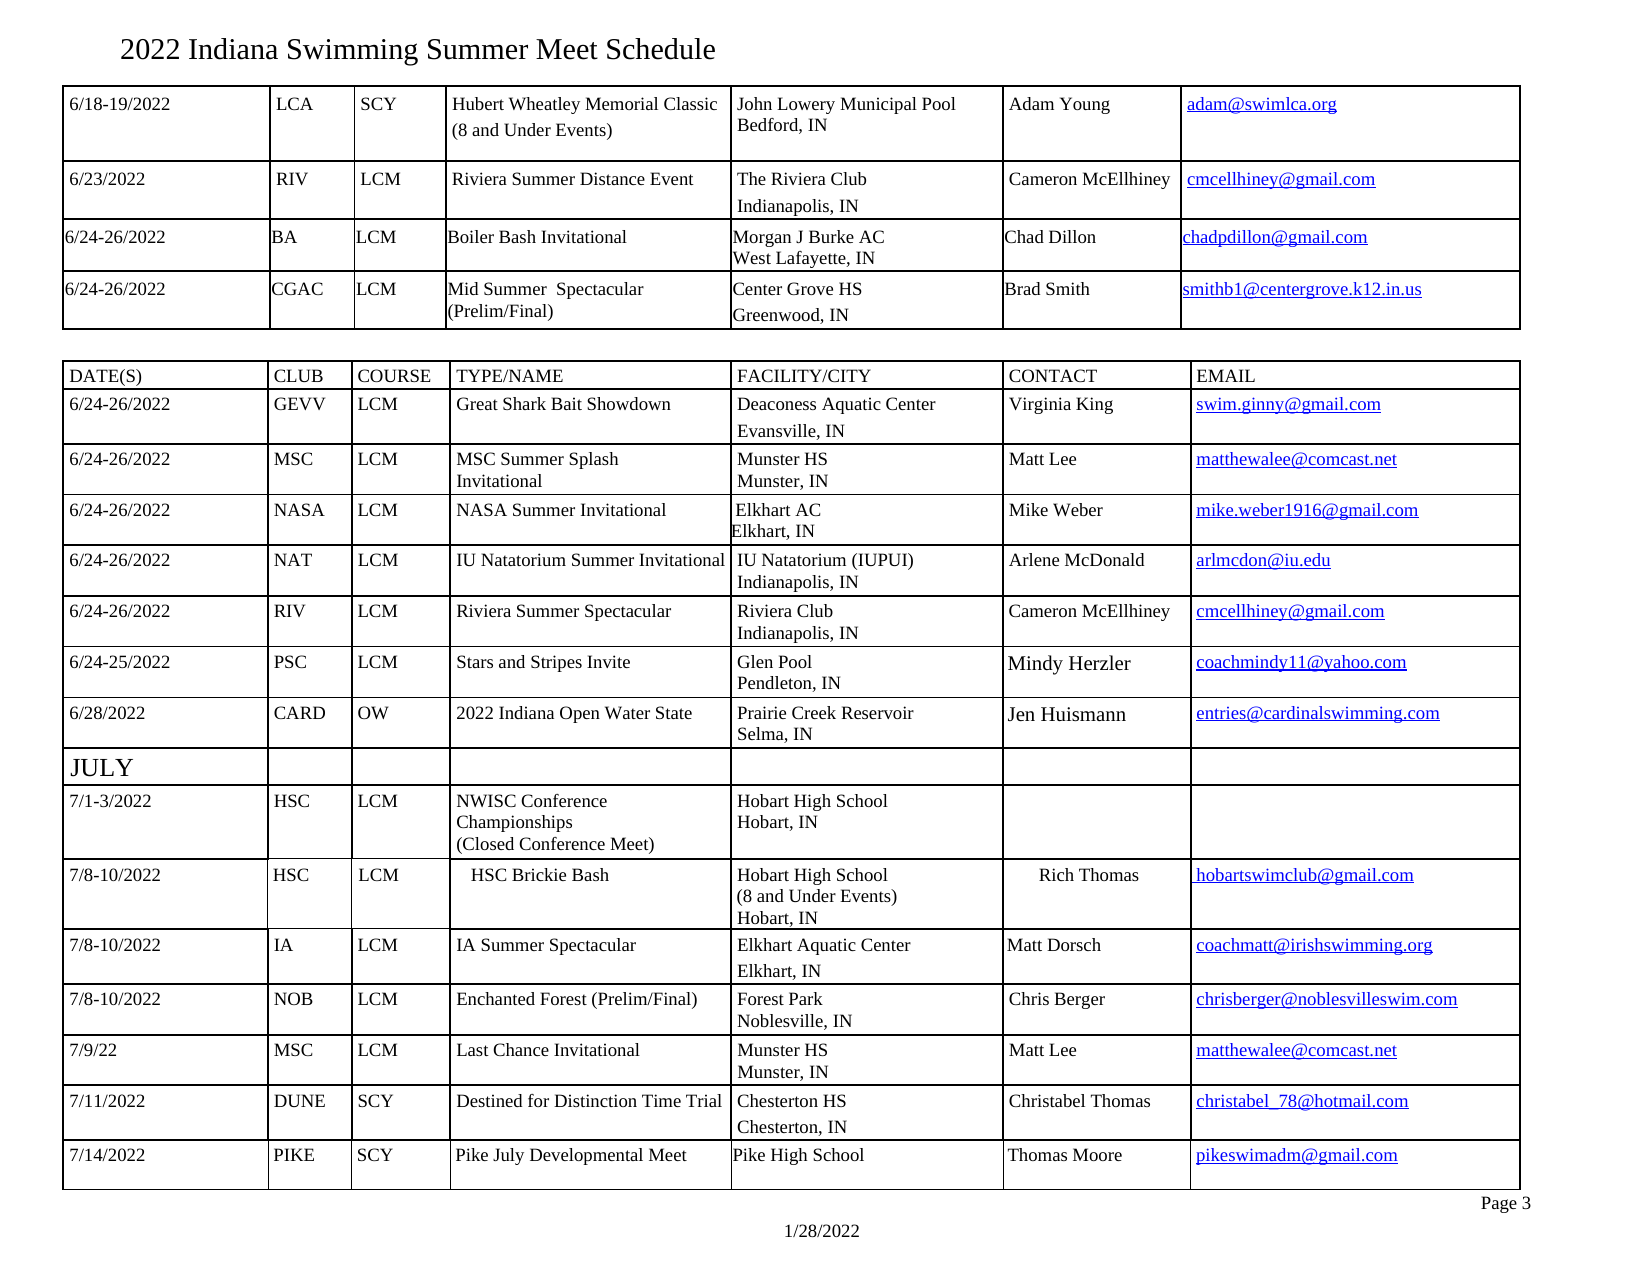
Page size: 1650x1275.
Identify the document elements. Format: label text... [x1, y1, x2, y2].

table_cell LCM [352, 859, 449, 928]
table_cell John Lowery Municipal Pool Bedford, IN [732, 87, 1002, 160]
table_cell IU Natatorium Summer Invitational [451, 546, 730, 595]
table_cell RIV [269, 597, 351, 646]
table_cell SCY [352, 1141, 450, 1189]
table_cell Destined for Distinction Time Trial [451, 1086, 730, 1139]
table_cell MSC Summer Splash Invitational [451, 445, 730, 493]
table_cell Glen Pool Pendleton, IN [732, 647, 1002, 696]
table_cell coachmindy11@yahoo.com [1192, 647, 1519, 696]
table_cell adam@swimlca.org [1182, 87, 1519, 160]
table_cell chadpdillon@gmail.com [1182, 220, 1519, 270]
table_cell Matt Lee [1004, 445, 1190, 493]
table_cell Hubert Wheatley Memorial Classic (8 and Under Events) [447, 87, 730, 160]
table_cell [451, 749, 730, 784]
table_cell 6/18-19/2022 [64, 87, 269, 160]
table_cell IA [269, 929, 351, 983]
table_cell 6/24-26/2022 [64, 390, 267, 443]
table_cell DUNE [269, 1086, 351, 1139]
table_cell Thomas Moore [1004, 1141, 1190, 1189]
table_cell RIV [271, 162, 354, 218]
table_cell BA [271, 220, 354, 270]
table_cell 7/14/2022 [64, 1141, 268, 1189]
table_cell LCM [355, 272, 445, 328]
table_cell christabel_78@hotmail.com [1192, 1086, 1519, 1139]
table_cell 7/8-10/2022 [64, 985, 267, 1034]
table_cell 7/11/2022 [64, 1086, 267, 1139]
table_cell Boiler Bash Invitational [447, 220, 730, 270]
table_cell OW [353, 698, 449, 747]
table_cell Chad Dillon [1004, 220, 1180, 270]
table_cell CGAC [271, 272, 354, 328]
table_cell SCY [355, 87, 445, 160]
table_cell NASA [269, 495, 351, 544]
table_cell [1004, 749, 1190, 784]
table_cell LCM [353, 985, 449, 1034]
table_cell cmcellhiney@gmail.com [1192, 597, 1519, 646]
table_cell GEVV [269, 390, 351, 443]
table_header CLUB [269, 362, 351, 388]
table_cell Chesterton HS Chesterton, IN [732, 1086, 1002, 1139]
table_cell Center Grove HS Greenwood, IN [732, 272, 1002, 328]
table_cell LCM [353, 929, 449, 983]
table_cell 7/8-10/2022 [64, 860, 267, 928]
table_cell Enchanted Forest (Prelim/Final) [451, 985, 730, 1034]
table_cell LCM [353, 445, 449, 493]
table_header EMAIL [1192, 362, 1519, 388]
table_cell HSC [269, 786, 351, 858]
table_cell Riviera Club Indianapolis, IN [732, 597, 1002, 646]
table_cell LCM [353, 390, 449, 443]
table_cell Elkhart Aquatic Center Elkhart, IN [732, 930, 1002, 983]
table_cell CARD [269, 698, 351, 747]
table_cell Christabel Thomas [1004, 1086, 1190, 1139]
table_cell Matt Dorsch [1004, 930, 1190, 983]
table_cell Riviera Summer Spectacular [451, 597, 730, 646]
table_cell Brad Smith [1004, 272, 1180, 328]
table_cell The Riviera Club Indianapolis, IN [732, 162, 1002, 218]
table_cell IA Summer Spectacular [451, 930, 730, 983]
table_cell 2022 Indiana Open Water State [451, 698, 730, 747]
table_cell LCM [355, 220, 445, 270]
table_cell Prairie Creek Reservoir Selma, IN [732, 698, 1002, 747]
table_cell PSC [269, 647, 351, 696]
table_cell LCM [353, 495, 449, 544]
table_cell swim.ginny@gmail.com [1192, 390, 1519, 443]
table_cell HSC [268, 859, 351, 928]
table_cell 6/28/2022 [64, 698, 267, 747]
table_cell NASA Summer Invitational [451, 495, 730, 544]
table_cell arlmcdon@iu.edu [1192, 546, 1519, 595]
table_cell [1192, 749, 1519, 784]
table_cell Deaconess Aquatic Center Evansville, IN [732, 390, 1002, 443]
table_cell 6/24-25/2022 [64, 647, 267, 696]
table_cell LCM [353, 1036, 449, 1084]
table_cell Munster HS Munster, IN [732, 1036, 1002, 1084]
table_cell 6/24-26/2022 [64, 272, 269, 328]
table_header CONTACT [1004, 362, 1190, 388]
table_cell Virginia King [1004, 390, 1190, 443]
table_header DATE(S) [64, 362, 267, 388]
table_cell coachmatt@irishswimming.org [1192, 930, 1519, 983]
table_cell Last Chance Invitational [451, 1036, 730, 1084]
table_cell Great Shark Bait Showdown [451, 390, 730, 443]
table_cell HSC Brickie Bash [451, 860, 730, 928]
table_cell Jen Huismann [1004, 698, 1190, 747]
table_cell Mike Weber [1004, 495, 1190, 544]
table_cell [732, 1141, 1003, 1189]
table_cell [451, 1141, 731, 1189]
table_cell cmcellhiney@gmail.com [1182, 162, 1519, 218]
table_cell Forest Park Noblesville, IN [732, 985, 1002, 1034]
table_header FACILITY/CITY [732, 362, 1002, 388]
table_cell 7/8-10/2022 [64, 930, 267, 983]
table_cell Arlene McDonald [1004, 546, 1190, 595]
table_cell [269, 749, 351, 784]
table_cell mike.weber1916@gmail.com [1192, 495, 1519, 544]
table_cell Cameron McEllhiney [1004, 597, 1190, 646]
table_cell IU Natatorium (IUPUI) Indianapolis, IN [732, 546, 1002, 595]
table_cell Stars and Stripes Invite [451, 647, 730, 696]
table_cell Elkhart AC Elkhart, IN [732, 495, 1002, 544]
table_cell 7/9/22 [64, 1036, 267, 1084]
table_cell 6/24-26/2022 [64, 546, 267, 595]
table_cell Chris Berger [1004, 985, 1190, 1034]
table_cell smithb1@centergrove.k12.in.us [1182, 272, 1519, 328]
table_cell chrisberger@noblesvilleswim.com [1192, 985, 1519, 1034]
table_cell Hobart High School Hobart, IN [732, 786, 1002, 858]
table_cell Mindy Herzler [1004, 647, 1190, 696]
table_cell Rich Thomas [1004, 860, 1190, 928]
table_cell 7/1-3/2022 [64, 786, 267, 858]
table_cell [1004, 786, 1190, 858]
table_cell LCM [353, 786, 449, 858]
table_cell MSC [269, 445, 351, 493]
table_cell Riviera Summer Distance Event [447, 162, 730, 218]
table_cell NWISC Conference Championships (Closed Conference Meet) [451, 786, 730, 858]
table_cell Mid Summer Spectacular (Prelim/Final) [447, 272, 730, 328]
table_cell Munster HS Munster, IN [732, 445, 1002, 493]
table_cell 6/24-26/2022 [64, 220, 269, 270]
table_cell hobartswimclub@gmail.com [1192, 860, 1519, 928]
table_cell MSC [269, 1036, 351, 1084]
table_cell 6/24-26/2022 [64, 445, 267, 493]
table_cell matthewalee@comcast.net [1192, 445, 1519, 493]
table_cell NOB [269, 985, 351, 1034]
table_cell Cameron McEllhiney [1004, 162, 1180, 218]
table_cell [1191, 1141, 1519, 1189]
table_cell JULY [64, 749, 267, 784]
table_cell LCM [353, 597, 449, 646]
table_cell LCM [353, 647, 449, 696]
table_header COURSE [353, 362, 449, 388]
table_cell Morgan J Burke AC West Lafayette, IN [732, 220, 1002, 270]
table_cell LCM [353, 546, 449, 595]
table_cell 6/23/2022 [64, 162, 269, 218]
table_header TYPE/NAME [451, 362, 730, 388]
table_cell entries@cardinalswimming.com [1192, 698, 1519, 747]
table_cell Hobart High School (8 and Under Events) Hobart, IN [732, 860, 1002, 928]
table_cell [353, 749, 449, 784]
table_cell PIKE [269, 1141, 351, 1189]
table_cell 6/24-26/2022 [64, 597, 267, 646]
table_cell LCM [355, 162, 445, 218]
table_cell 6/24-26/2022 [64, 495, 267, 544]
table_cell LCA [271, 87, 354, 160]
table_cell [732, 749, 1002, 784]
table_cell Adam Young [1004, 87, 1180, 160]
table_cell matthewalee@comcast.net [1192, 1036, 1519, 1084]
table_cell Matt Lee [1004, 1036, 1190, 1084]
table_cell [1192, 786, 1519, 858]
table_cell NAT [269, 546, 351, 595]
table_cell SCY [353, 1086, 449, 1139]
